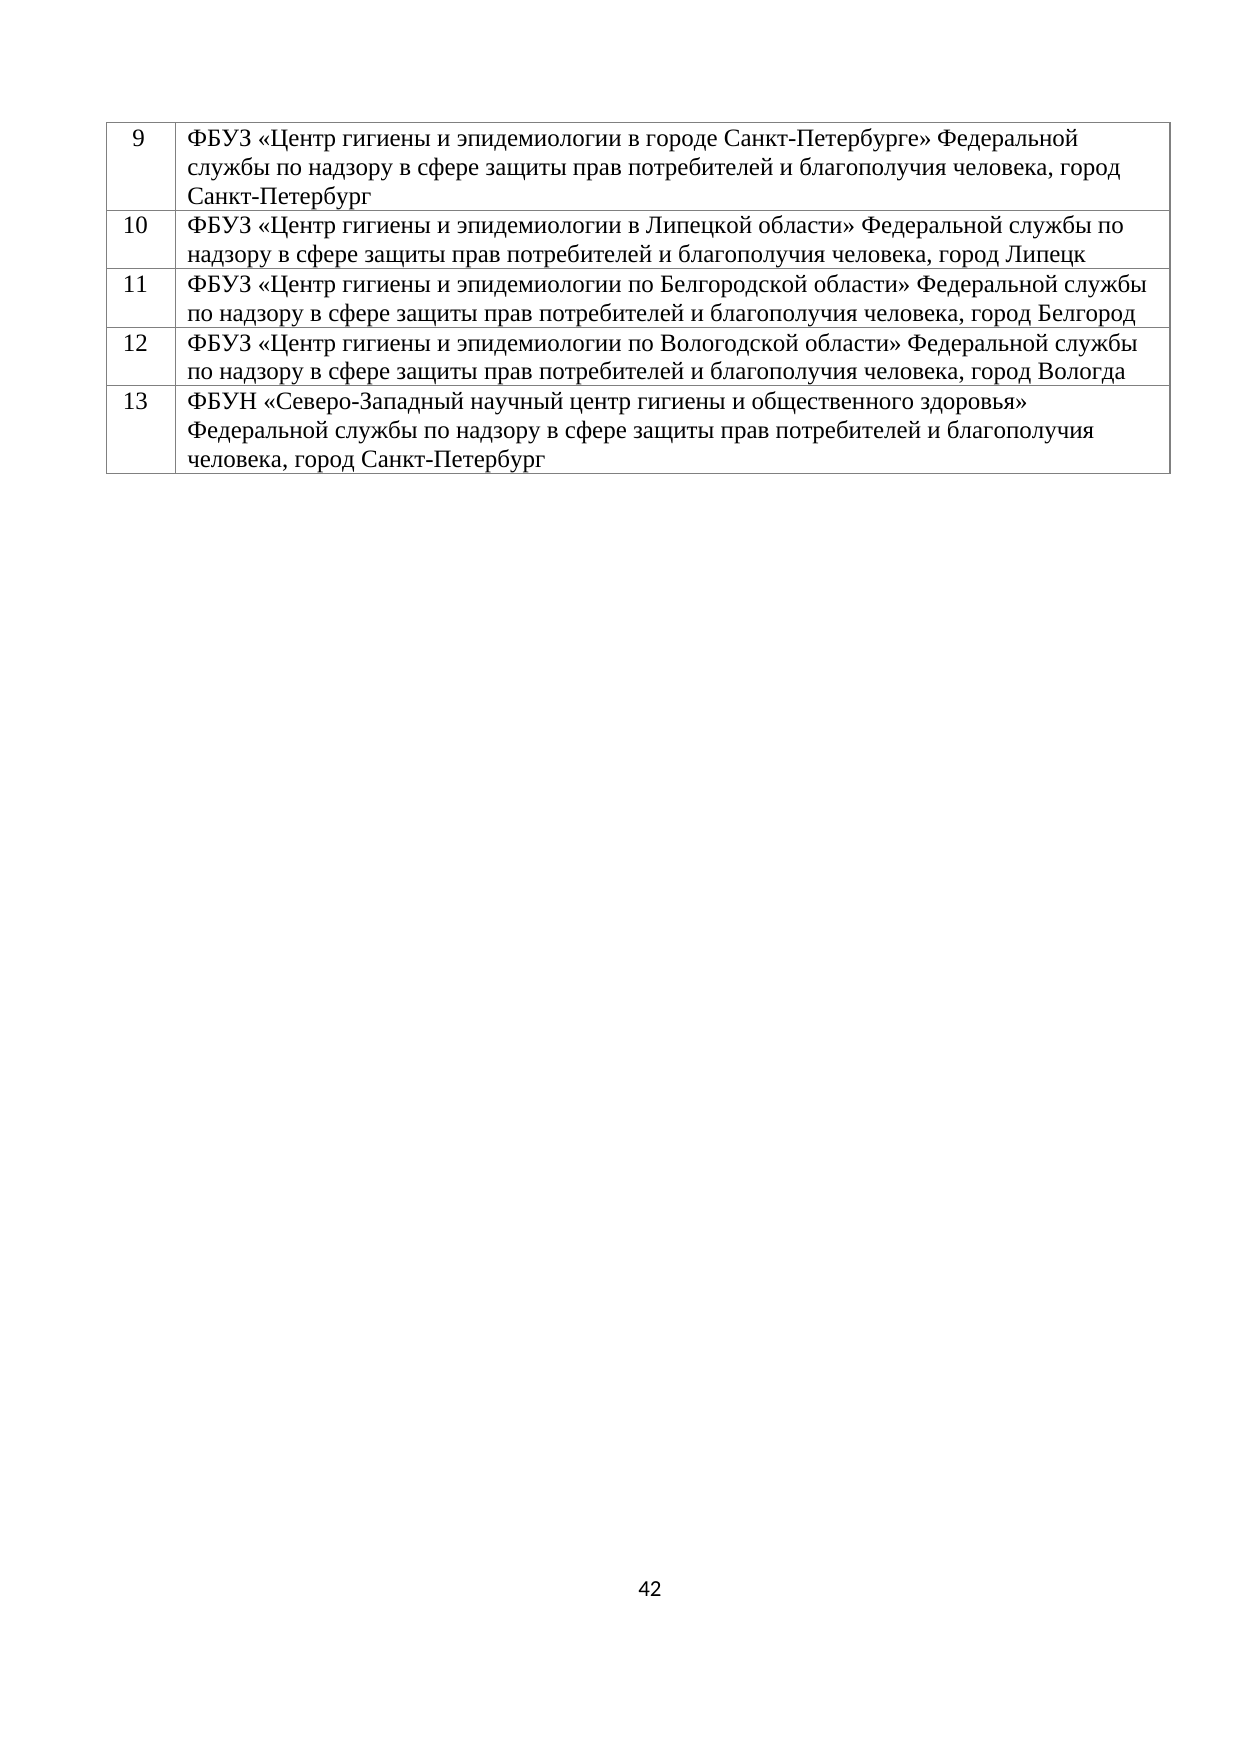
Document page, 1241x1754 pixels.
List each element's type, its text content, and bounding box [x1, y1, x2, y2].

table_cell [107, 123, 175, 209]
table_cell [107, 328, 175, 385]
table_cell ФБУЗ «Центр гигиены и эпидемиологии по Белгородской области» Федеральной службы по надзору в сфере защиты прав потребителей и благополучия человека, город Белгород [176, 269, 1169, 327]
table_cell ФБУЗ «Центр гигиены и эпидемиологии в городе Санкт-Петербурге» Федеральной службы по надзору в сфере защиты прав потребителей и благополучия человека, город Санкт-Петербург [176, 123, 1169, 209]
table_cell ФБУЗ «Центр гигиены и эпидемиологии по Вологодской области» Федеральной службы по надзору в сфере защиты прав потребителей и благополучия человека, город Вологда [176, 328, 1169, 385]
table_cell [107, 211, 175, 268]
table_cell [107, 269, 175, 327]
table_cell [107, 386, 175, 472]
table_cell ФБУН «Северо-Западный научный центр гигиены и общественного здоровья» Федеральной службы по надзору в сфере защиты прав потребителей и благополучия человека, город Санкт-Петербург [176, 386, 1169, 472]
table_cell ФБУЗ «Центр гигиены и эпидемиологии в Липецкой области» Федеральной службы по надзору в сфере защиты прав потребителей и благополучия человека, город Липецк [176, 211, 1169, 268]
